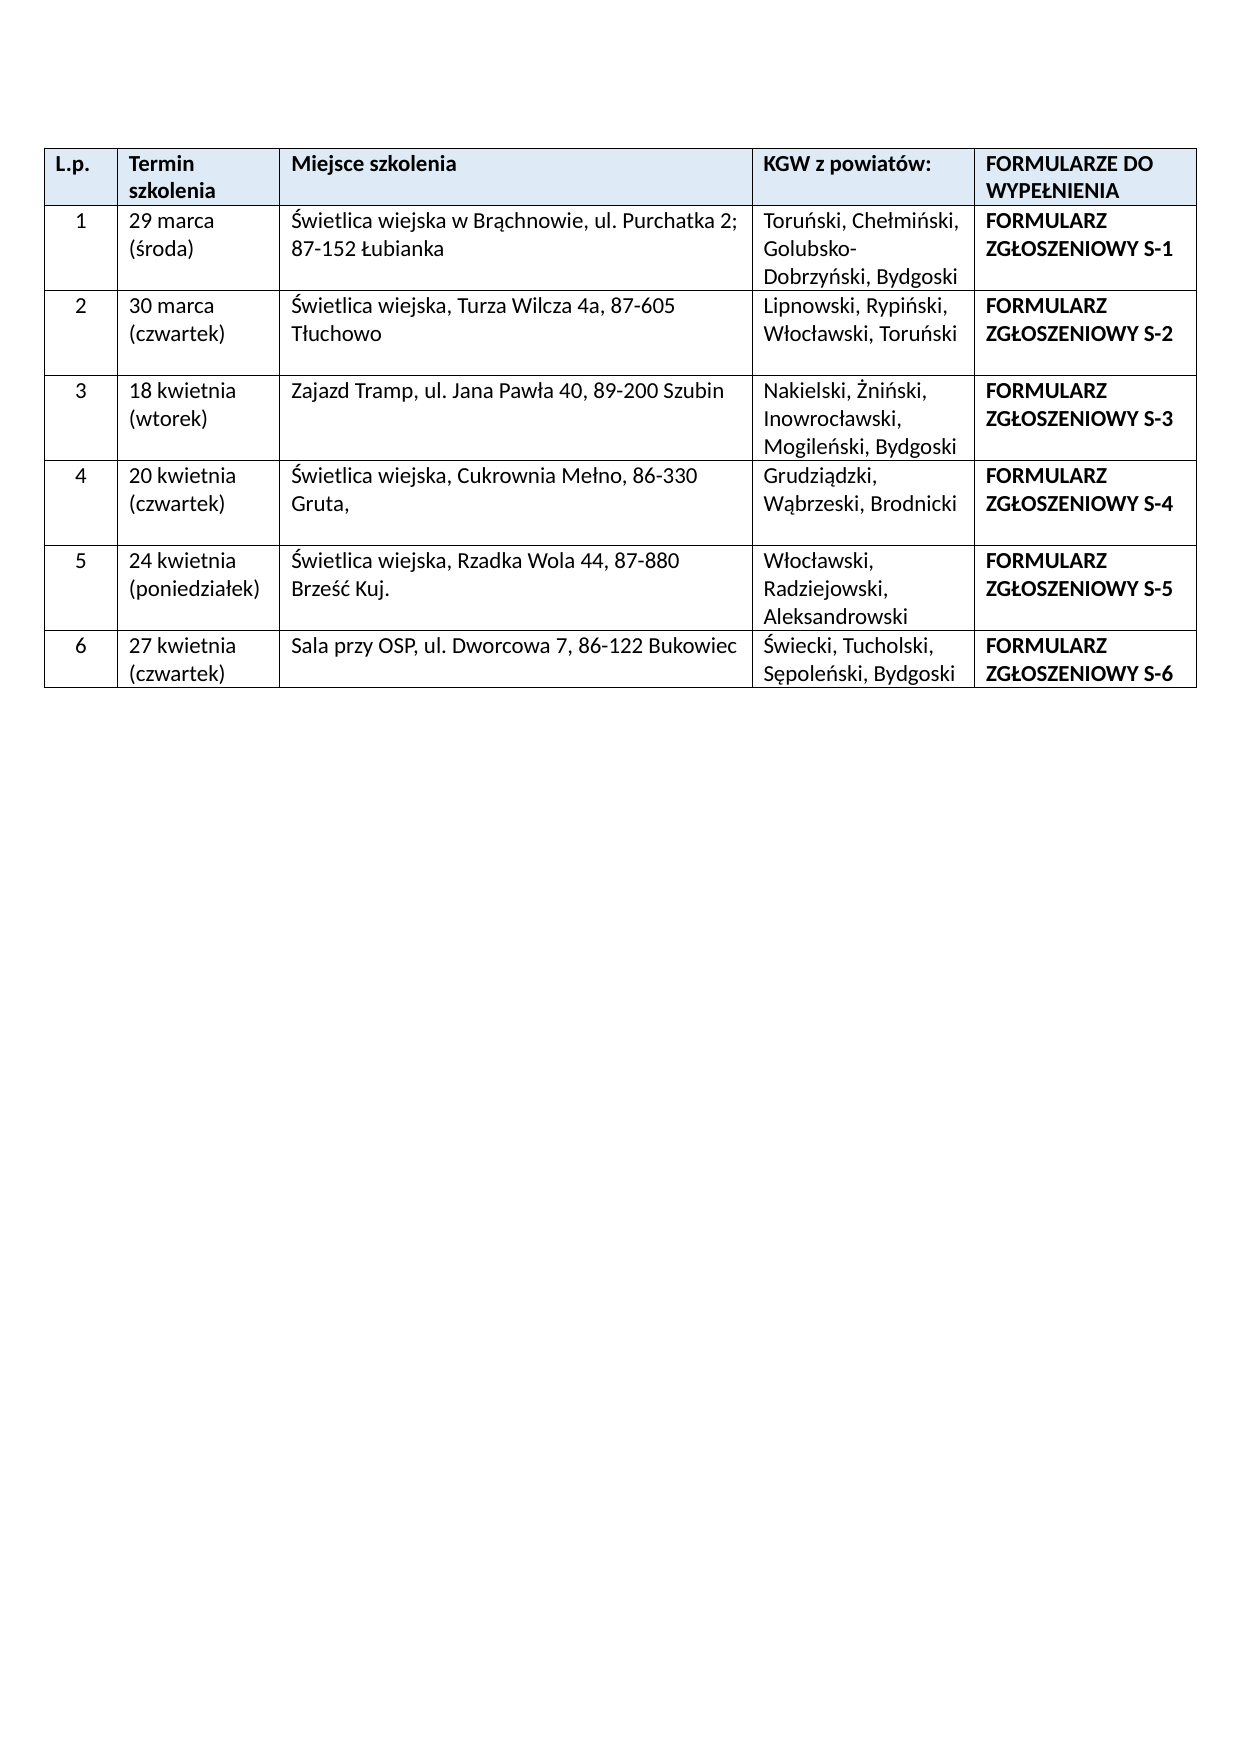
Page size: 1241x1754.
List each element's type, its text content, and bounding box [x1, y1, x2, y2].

table_cell FORMULARZ ZGŁOSZENIOWY S-4 [975, 461, 1196, 545]
table_cell Świetlica wiejska w Brąchnowie, ul. Purchatka 2; 87-152 Łubianka [280, 206, 752, 290]
table_cell FORMULARZ ZGŁOSZENIOWY S-1 [975, 206, 1196, 290]
table_cell FORMULARZ ZGŁOSZENIOWY S-3 [975, 376, 1196, 460]
table_header KGW z powiatów: [753, 149, 974, 205]
table_cell 18 kwietnia (wtorek) [118, 376, 279, 460]
table_cell Toruński, Chełmiński, Golubsko-Dobrzyński, Bydgoski [753, 206, 974, 290]
table_cell 1 [45, 206, 117, 290]
table_header L.p. [45, 149, 117, 205]
table_cell Włocławski, Radziejowski, Aleksandrowski [753, 546, 974, 630]
table_cell Lipnowski, Rypiński, Włocławski, Toruński [753, 291, 974, 375]
table_cell Grudziądzki, Wąbrzeski, Brodnicki [753, 461, 974, 545]
table_header Termin szkolenia [118, 149, 279, 205]
table_cell 2 [45, 291, 117, 375]
table_cell Zajazd Tramp, ul. Jana Pawła 40, 89-200 Szubin [280, 376, 752, 460]
table_cell Nakielski, Żniński, Inowrocławski, Mogileński, Bydgoski [753, 376, 974, 460]
table_cell 27 kwietnia (czwartek) [118, 631, 279, 687]
table_cell 24 kwietnia (poniedziałek) [118, 546, 279, 630]
table_cell 29 marca (środa) [118, 206, 279, 290]
table_cell 20 kwietnia (czwartek) [118, 461, 279, 545]
table_cell 6 [45, 631, 117, 687]
table_cell FORMULARZ ZGŁOSZENIOWY S-5 [975, 546, 1196, 630]
table_cell Świetlica wiejska, Rzadka Wola 44, 87-880 Brześć Kuj. [280, 546, 752, 630]
table_cell 4 [45, 461, 117, 545]
table_cell FORMULARZ ZGŁOSZENIOWY S-6 [975, 631, 1196, 687]
table_cell Świecki, Tucholski, Sępoleński, Bydgoski [753, 631, 974, 687]
table_cell Sala przy OSP, ul. Dworcowa 7, 86-122 Bukowiec [280, 631, 752, 687]
table_cell Świetlica wiejska, Cukrownia Mełno, 86-330 Gruta, [280, 461, 752, 545]
table_header Miejsce szkolenia [280, 149, 752, 205]
table_header FORMULARZE DO WYPEŁNIENIA [975, 149, 1196, 205]
table_cell FORMULARZ ZGŁOSZENIOWY S-2 [975, 291, 1196, 375]
table_cell 3 [45, 376, 117, 460]
table_cell Świetlica wiejska, Turza Wilcza 4a, 87-605 Tłuchowo [280, 291, 752, 375]
table_cell 30 marca (czwartek) [118, 291, 279, 375]
table_cell 5 [45, 546, 117, 630]
